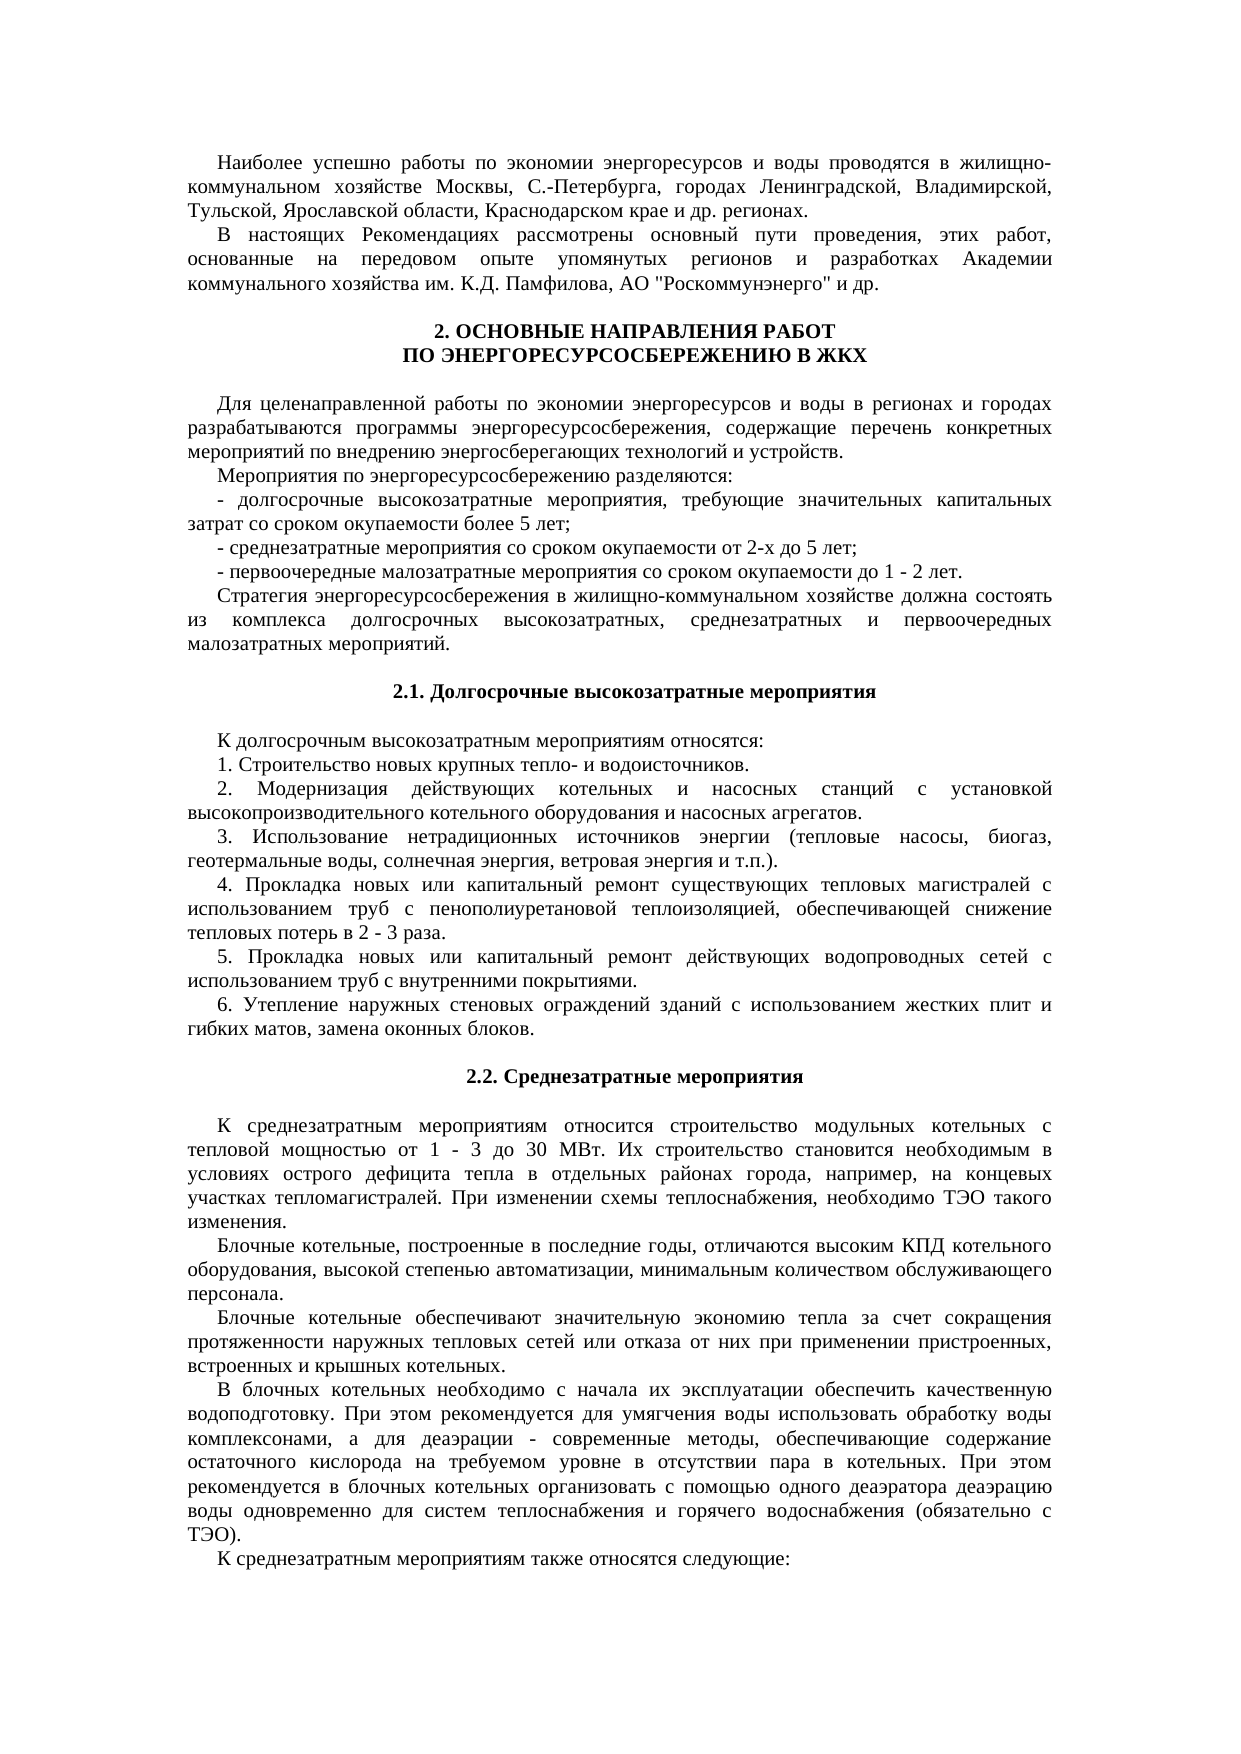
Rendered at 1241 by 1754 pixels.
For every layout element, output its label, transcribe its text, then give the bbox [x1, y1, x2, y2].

text - первоочередные малозатратные мероприятия со сроком окупаемости до 1 - 2 лет. [187, 559, 1053, 583]
text В блочных котельных необходимо с начала их эксплуатации обеспечить качественную водоподготовку. При этом рекомендуется для умягчения воды использовать обработку воды комплексонами, а для деаэрации - современные методы, обеспечивающие содержание остаточного кислорода на требуемом уровне в отсутствии пара в котельных. При этом рекомендуется в блочных котельных организовать с помощью одного деаэратора деаэрацию воды одновременно для систем теплоснабжения и горячего водоснабжения (обязательно с ТЭО). [187, 1377, 1053, 1546]
text - долгосрочные высокозатратные мероприятия, требующие значительных капитальных затрат со сроком окупаемости более 5 лет; [187, 487, 1053, 535]
text Для целенаправленной работы по экономии энергоресурсов и воды в регионах и городах разрабатываются программы энергоресурсосбережения, содержащие перечень конкретных мероприятий по внедрению энергосберегающих технологий и устройств. [187, 391, 1053, 463]
text К среднезатратным мероприятиям относится строительство модульных котельных с тепловой мощностью от 1 - 3 до 30 МВт. Их строительство становится необходимым в условиях острого дефицита тепла в отдельных районах города, например, на концевых участках тепломагистралей. При изменении схемы теплоснабжения, необходимо ТЭО такого изменения. [187, 1112, 1053, 1233]
text 2. Модернизация действующих котельных и насосных станций с установкой высокопроизводительного котельного оборудования и насосных агрегатов. [187, 776, 1053, 824]
text Стратегия энергоресурсосбережения в жилищно-коммунальном хозяйстве должна состоять из комплекса долгосрочных высокозатратных, среднезатратных и первоочередных малозатратных мероприятий. [187, 583, 1053, 655]
text 6. Утепление наружных стеновых ограждений зданий с использованием жестких плит и гибких матов, замена оконных блоков. [187, 992, 1053, 1040]
text - среднезатратные мероприятия со сроком окупаемости от 2-х до 5 лет; [187, 535, 1053, 559]
text 5. Прокладка новых или капитальный ремонт действующих водопроводных сетей с использованием труб с внутренними покрытиями. [187, 944, 1053, 992]
text В настоящих Рекомендациях рассмотрены основный пути проведения, этих работ, основанные на передовом опыте упомянутых регионов и разработках Академии коммунального хозяйства им. К.Д. Памфилова, АО "Роскоммунэнерго" и др. [187, 222, 1053, 294]
text К среднезатратным мероприятиям также относятся следующие: [187, 1546, 1053, 1570]
subtitle ПО ЭНЕРГОРЕСУРСОСБЕРЕЖЕНИЮ В ЖКХ [187, 342, 1053, 367]
text 1. Строительство новых крупных тепло- и водоисточников. [187, 752, 1053, 776]
subtitle 2. ОСНОВНЫЕ НАПРАВЛЕНИЯ РАБОТ [187, 318, 1053, 342]
subtitle 2.2. Среднезатратные мероприятия [187, 1064, 1053, 1088]
text Мероприятия по энергоресурсосбережению разделяются: [187, 463, 1053, 487]
subtitle 2.1. Долгосрочные высокозатратные мероприятия [187, 679, 1053, 703]
text Блочные котельные обеспечивают значительную экономию тепла за счет сокращения протяженности наружных тепловых сетей или отказа от них при применении пристроенных, встроенных и крышных котельных. [187, 1305, 1053, 1377]
text Блочные котельные, построенные в последние годы, отличаются высоким КПД котельного оборудования, высокой степенью автоматизации, минимальным количеством обслуживающего персонала. [187, 1233, 1053, 1305]
text 4. Прокладка новых или капитальный ремонт существующих тепловых магистралей с использованием труб с пенополиуретановой теплоизоляцией, обеспечивающей снижение тепловых потерь в 2 - 3 раза. [187, 872, 1053, 944]
text Наиболее успешно работы по экономии энергоресурсов и воды проводятся в жилищно-коммунальном хозяйстве Москвы, С.-Петербурга, городах Ленинградской, Владимирской, Тульской, Ярославской области, Краснодарском крае и др. регионах. [187, 150, 1053, 222]
text 3. Использование нетрадиционных источников энергии (тепловые насосы, биогаз, геотермальные воды, солнечная энергия, ветровая энергия и т.п.). [187, 824, 1053, 872]
text К долгосрочным высокозатратным мероприятиям относятся: [187, 727, 1053, 752]
